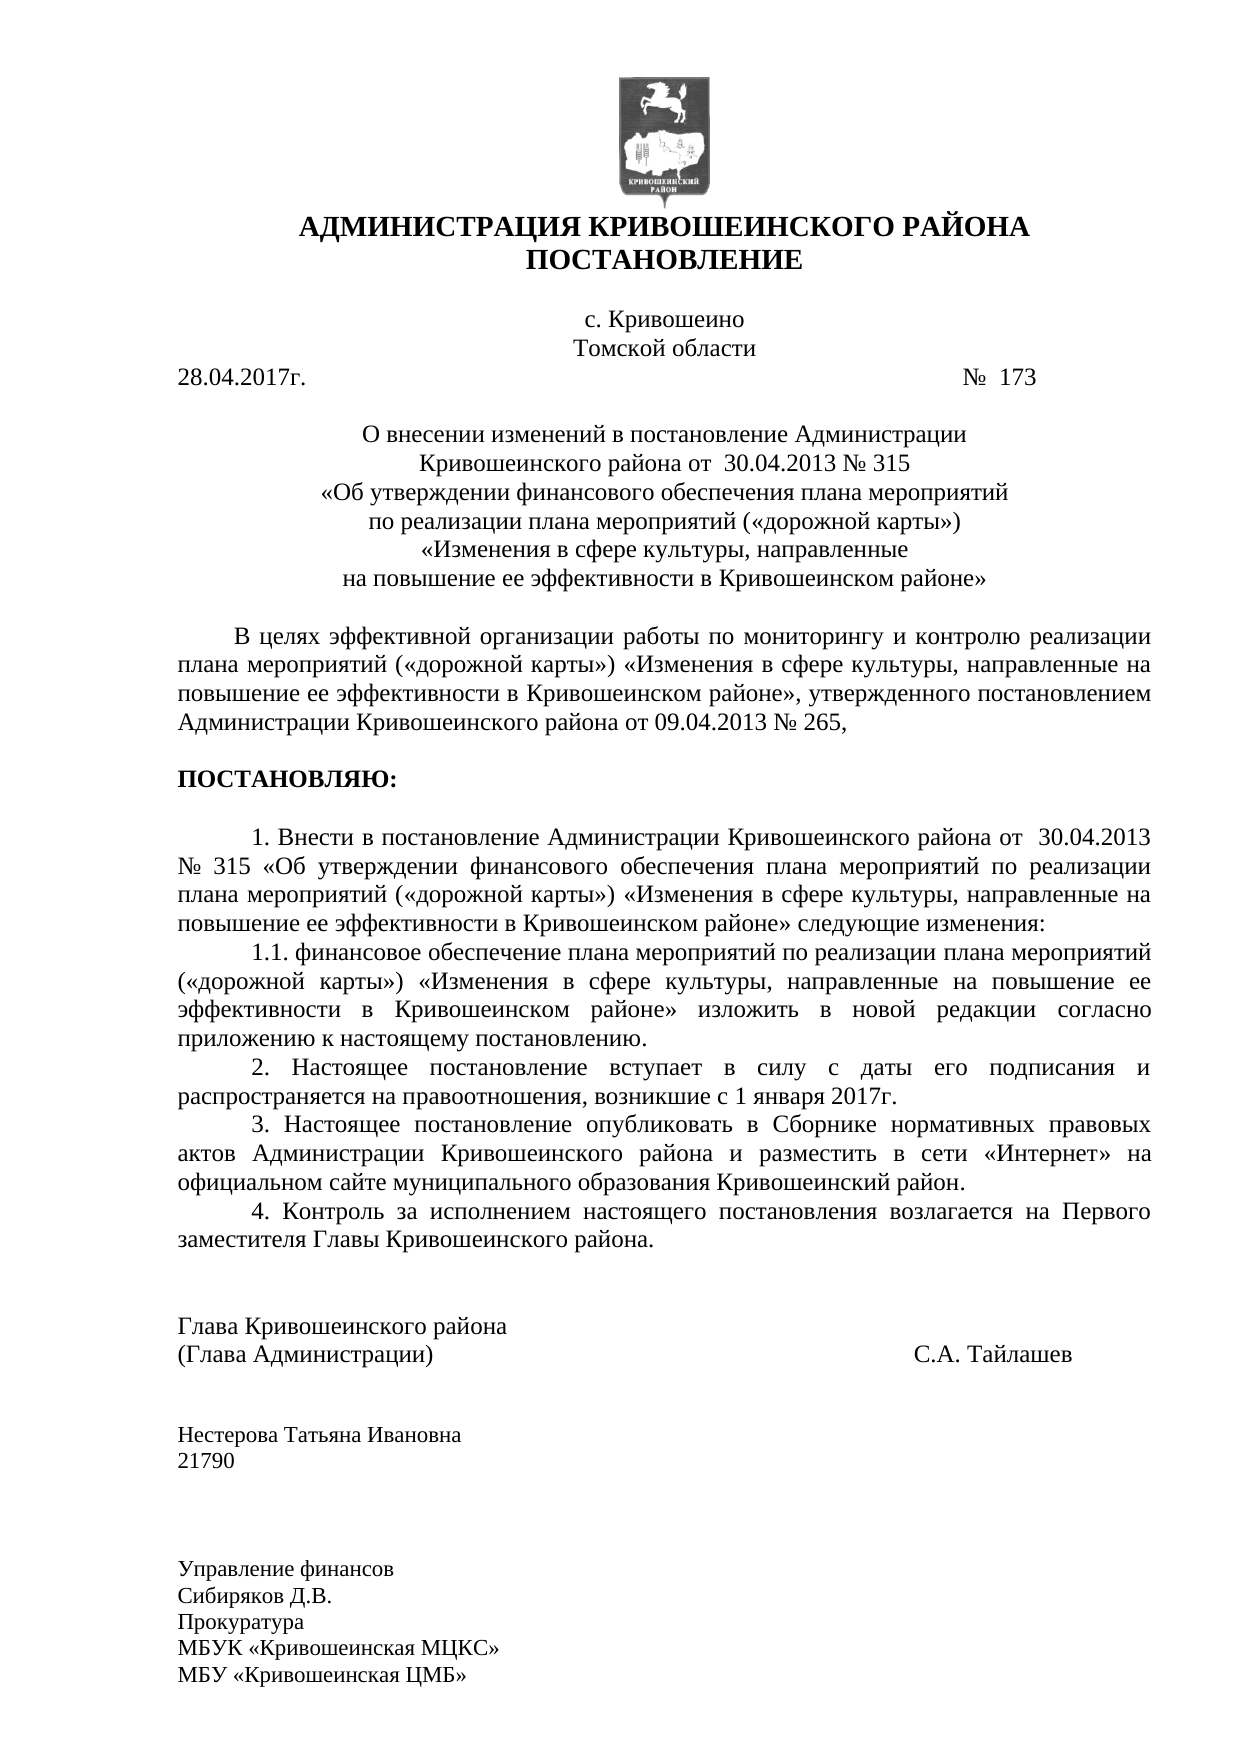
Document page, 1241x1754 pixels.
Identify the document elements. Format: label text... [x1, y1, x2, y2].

text по реализации плана мероприятий («дорожной карты») [177, 506, 1152, 534]
text 21790 [177, 1447, 1152, 1474]
picture [619, 77, 710, 209]
text ПОСТАНОВЛЯЮ: [177, 764, 1152, 793]
text 1. Внести в постановление Администрации Кривошеинского района от 30.04.2013 № 315 «Об утверждении финансового обеспечения плана мероприятий по реализации плана мероприятий («дорожной карты») «Изменения в сфере культуры, направленные на повышение ее эффективности в Кривошеинском районе» следующие изменения: [177, 822, 1152, 937]
text «Изменения в сфере культуры, направленные [177, 534, 1152, 563]
text Сибиряков Д.В. [177, 1582, 1152, 1608]
text МБУ «Кривошеинская ЦМБ» [177, 1661, 1152, 1687]
text 3. Настоящее постановление опубликовать в Сборнике нормативных правовых актов Администрации Кривошеинского района и разместить в сети «Интернет» на официальном сайте муниципального образования Кривошеинский район. [177, 1109, 1152, 1196]
text Томской области [177, 333, 1152, 362]
text О внесении изменений в постановление Администрации [177, 419, 1152, 448]
text Прокуратура [177, 1608, 1152, 1634]
text Управление финансов [177, 1555, 1152, 1582]
text на повышение ее эффективности в Кривошеинском районе» [177, 563, 1152, 592]
text Кривошеинского района от 30.04.2013 № 315 [177, 448, 1152, 477]
text В целях эффективной организации работы по мониторингу и контролю реализации плана мероприятий («дорожной карты») «Изменения в сфере культуры, направленные на повышение ее эффективности в Кривошеинском районе», утвержденного постановлением Администрации Кривошеинского района от 09.04.2013 № 265, [177, 621, 1152, 736]
text МБУК «Кривошеинская МЦКС» [177, 1634, 1152, 1661]
text Глава Кривошеинского района [177, 1311, 1152, 1339]
text 4. Контроль за исполнением настоящего постановления возлагается на Первого заместителя Главы Кривошеинского района. [177, 1196, 1152, 1253]
text (Глава Администрации) С.А. Тайлашев [177, 1339, 1152, 1368]
text Нестерова Татьяна Ивановна [177, 1421, 1152, 1447]
text с. Кривошеино [177, 304, 1152, 333]
text ПОСТАНОВЛЕНИЕ [177, 242, 1152, 276]
text 2. Настоящее постановление вступает в силу с даты его подписания и распространяется на правоотношения, возникшие с 1 января 2017г. [177, 1052, 1152, 1109]
text 1.1. финансовое обеспечение плана мероприятий по реализации плана мероприятий («дорожной карты») «Изменения в сфере культуры, направленные на повышение ее эффективности в Кривошеинском районе» изложить в новой редакции согласно приложению к настоящему постановлению. [177, 937, 1152, 1052]
subtitle АДМИНИСТРАЦИЯ КРИВОШЕИНСКОГО РАЙОНА [177, 209, 1152, 242]
text 28.04.2017г. № 173 [177, 362, 1152, 391]
text «Об утверждении финансового обеспечения плана мероприятий [177, 477, 1152, 506]
